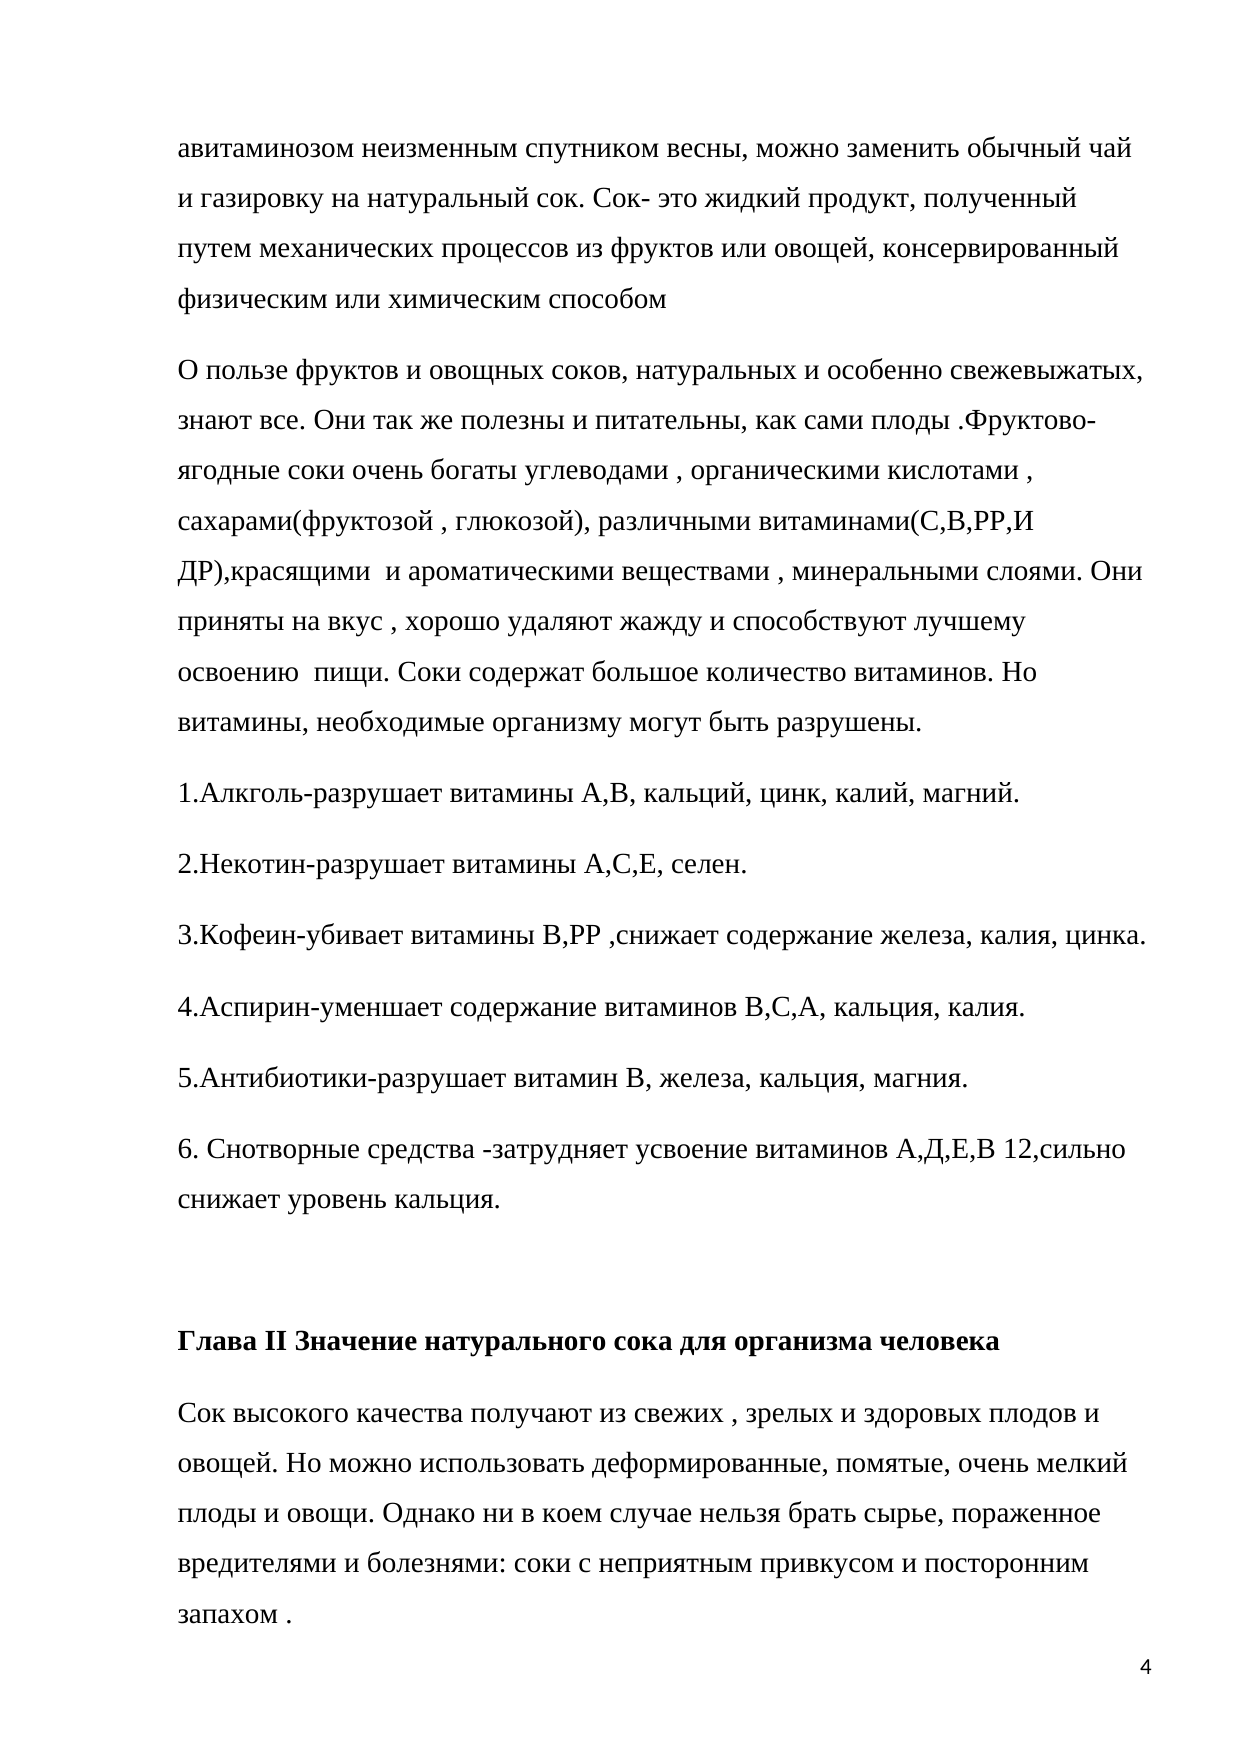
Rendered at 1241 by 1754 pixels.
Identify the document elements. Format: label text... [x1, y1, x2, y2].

text 2.Некотин-разрушает витамины А,С,Е, селен. [177, 846, 1152, 880]
text 4.Аспирин-уменшает содержание витаминов В,С,А, кальция, калия. [177, 989, 1152, 1022]
text 3.Кофеин-убивает витамины В,РР ,снижает содержание железа, калия, цинка. [177, 917, 1152, 951]
text Сок высокого качества получают из свежих , зрелых и здоровых плодов и овощей. Но можно использовать деформированные, помятые, очень мелкий плоды и овощи. Однако ни в коем случае нельзя брать сырье, пораженное вредителями и болезнями: соки с неприятным привкусом и посторонним запахом . [177, 1395, 1152, 1629]
text 1.Алкголь-разрушает витамины А,В, кальций, цинк, калий, магний. [177, 775, 1152, 809]
text Глава II Значение натурального сока для организма человека [177, 1323, 1152, 1357]
text 5.Антибиотики-разрушает витамин В, железа, кальция, магния. [177, 1060, 1152, 1093]
text О пользе фруктов и овощных соков, натуральных и особенно свежевыжатых, знают все. Они так же полезны и питательны, как сами плоды .Фруктово- ягодные соки очень богаты углеводами , органическими кислотами , сахарами(фруктозой , глюкозой), различными витаминами(С,В,РР,И ДР),красящими и ароматическими веществами , минеральными слоями. Они приняты на вкус , хорошо удаляют жажду и способствуют лучшему освоению пищи. Соки содержат большое количество витаминов. Но витамины, необходимые организму могут быть разрушены. [177, 352, 1152, 738]
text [177, 130, 1152, 314]
text 6. Снотворные средства -затрудняет усвоение витаминов А,Д,Е,В 12,сильно снижает уровень кальция. [177, 1131, 1152, 1215]
